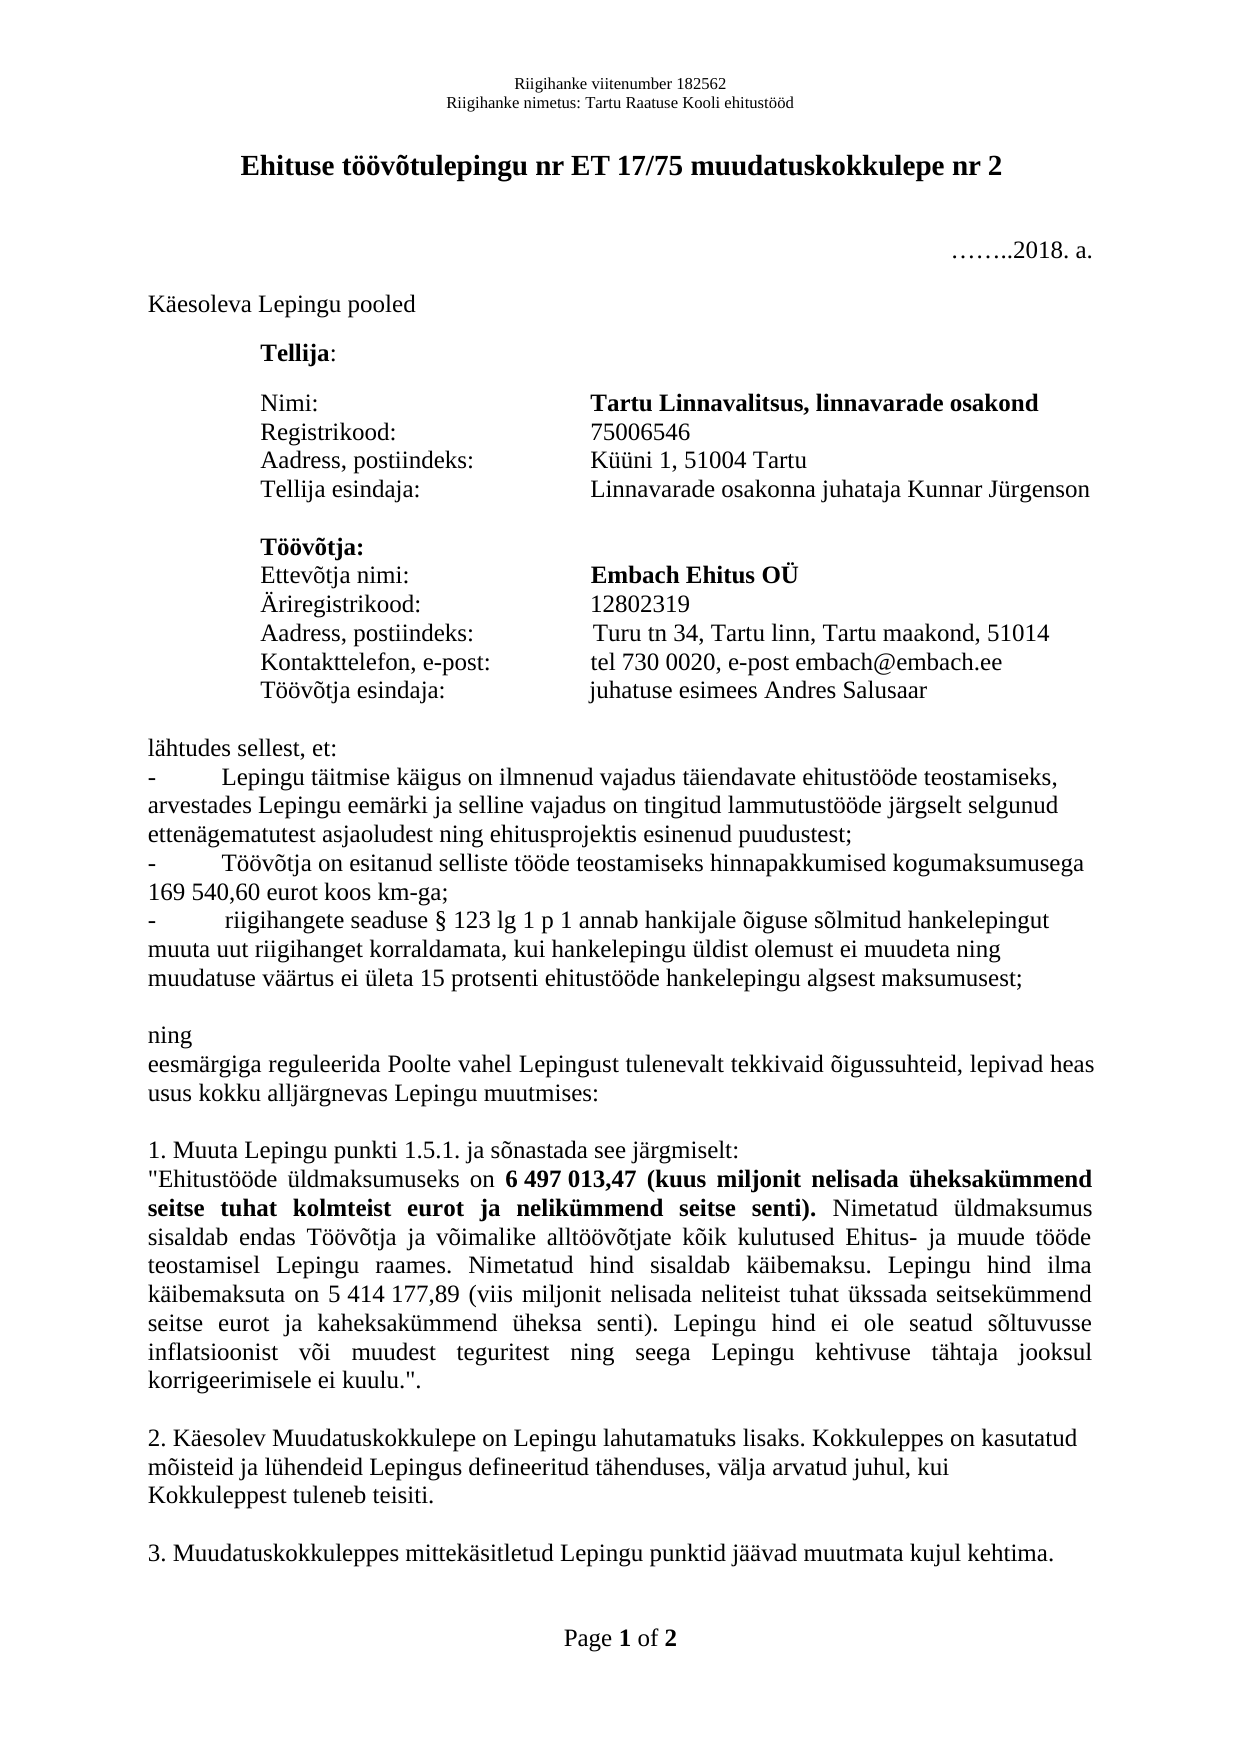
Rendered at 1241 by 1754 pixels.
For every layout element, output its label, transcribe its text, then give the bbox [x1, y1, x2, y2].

subtitle Ehituse töövõtulepingu nr ET 17/75 muudatuskokkulepe nr 2 [148, 148, 1096, 181]
text Äriregistrikood: 12802319 [260, 589, 1096, 618]
text Käesoleva Lepingu pooled [148, 289, 1093, 318]
text lähtudes sellest, et: [148, 733, 1093, 762]
text Tellija: [260, 338, 1096, 367]
text ……..2018. a. [148, 235, 1093, 264]
text Tellija esindaja: Linnavarade osakonna juhataja Kunnar Jürgenson [260, 474, 1096, 503]
text 2. Käesolev Muudatuskokkulepe on Lepingu lahutamatuks lisaks. Kokkuleppes on kasutatud mõisteid ja lühendeid Lepingus defineeritud tähenduses, välja arvatud juhul, kui Kokkuleppest tuleneb teisiti. [148, 1423, 1093, 1509]
text Ettevõtja nimi: Embach Ehitus OÜ [260, 561, 1096, 589]
text Kontakttelefon, e-post: tel 730 0020, e-post embach@embach.ee [260, 647, 1096, 676]
text Töövõtja esindaja: juhatuse esimees Andres Salusaar [260, 676, 1096, 704]
text eesmärgiga reguleerida Poolte vahel Lepingust tulenevalt tekkivaid õigussuhteid, lepivad heas usus kokku alljärgnevas Lepingu muutmises: [148, 1049, 1096, 1107]
text Nimi: Tartu Linnavalitsus, linnavarade osakond [260, 388, 1096, 417]
text Aadress, postiindeks: Küüni 1, 51004 Tartu [260, 446, 1096, 474]
text ning [148, 1021, 1093, 1049]
text "Ehitustööde üldmaksumuseks on 6 497 013,47 (kuus miljonit nelisada üheksakümmend seitse tuhat kolmteist eurot ja nelikümmend seitse senti). Nimetatud üldmaksumus sisaldab endas Töövõtja ja võimalike alltöövõtjate kõik kulutused Ehitus- ja muude tööde teostamisel Lepingu raames. Nimetatud hind sisaldab käibemaksu. Lepingu hind ilma käibemaksuta on 5 414 177,89 (viis miljonit nelisada neliteist tuhat ükssada seitsekümmend seitse eurot ja kaheksakümmend üheksa senti). Lepingu hind ei ole seatud sõltuvusse inflatsioonist või muudest teguritest ning seega Lepingu kehtivuse tähtaja jooksul korrigeerimisele ei kuulu.". [148, 1164, 1093, 1394]
text Töövõtja: [260, 532, 1096, 561]
text 1. Muuta Lepingu punkti 1.5.1. ja sõnastada see järgmiselt: [148, 1136, 1093, 1164]
text Registrikood: 75006546 [260, 417, 1096, 446]
text - Lepingu täitmise käigus on ilmnenud vajadus täiendavate ehitustööde teostamiseks, arvestades Lepingu eemärki ja selline vajadus on tingitud lammutustööde järgselt selgunud ettenägematutest asjaoludest ning ehitusprojektis esinenud puudustest; [148, 762, 1093, 848]
text 3. Muudatuskokkuleppes mittekäsitletud Lepingu punktid jäävad muutmata kujul kehtima. [148, 1538, 1093, 1567]
text Aadress, postiindeks: Turu tn 34, Tartu linn, Tartu maakond, 51014 [260, 618, 1096, 647]
text - Töövõtja on esitanud selliste tööde teostamiseks hinnapakkumised kogumaksumusega 169 540,60 eurot koos km-ga; [148, 848, 1093, 906]
text - riigihangete seaduse § 123 lg 1 p 1 annab hankijale õiguse sõlmitud hankelepingut muuta uut riigihanget korraldamata, kui hankelepingu üldist olemust ei muudeta ning muudatuse väärtus ei ületa 15 protsenti ehitustööde hankelepingu algsest maksumusest; [148, 906, 1093, 992]
